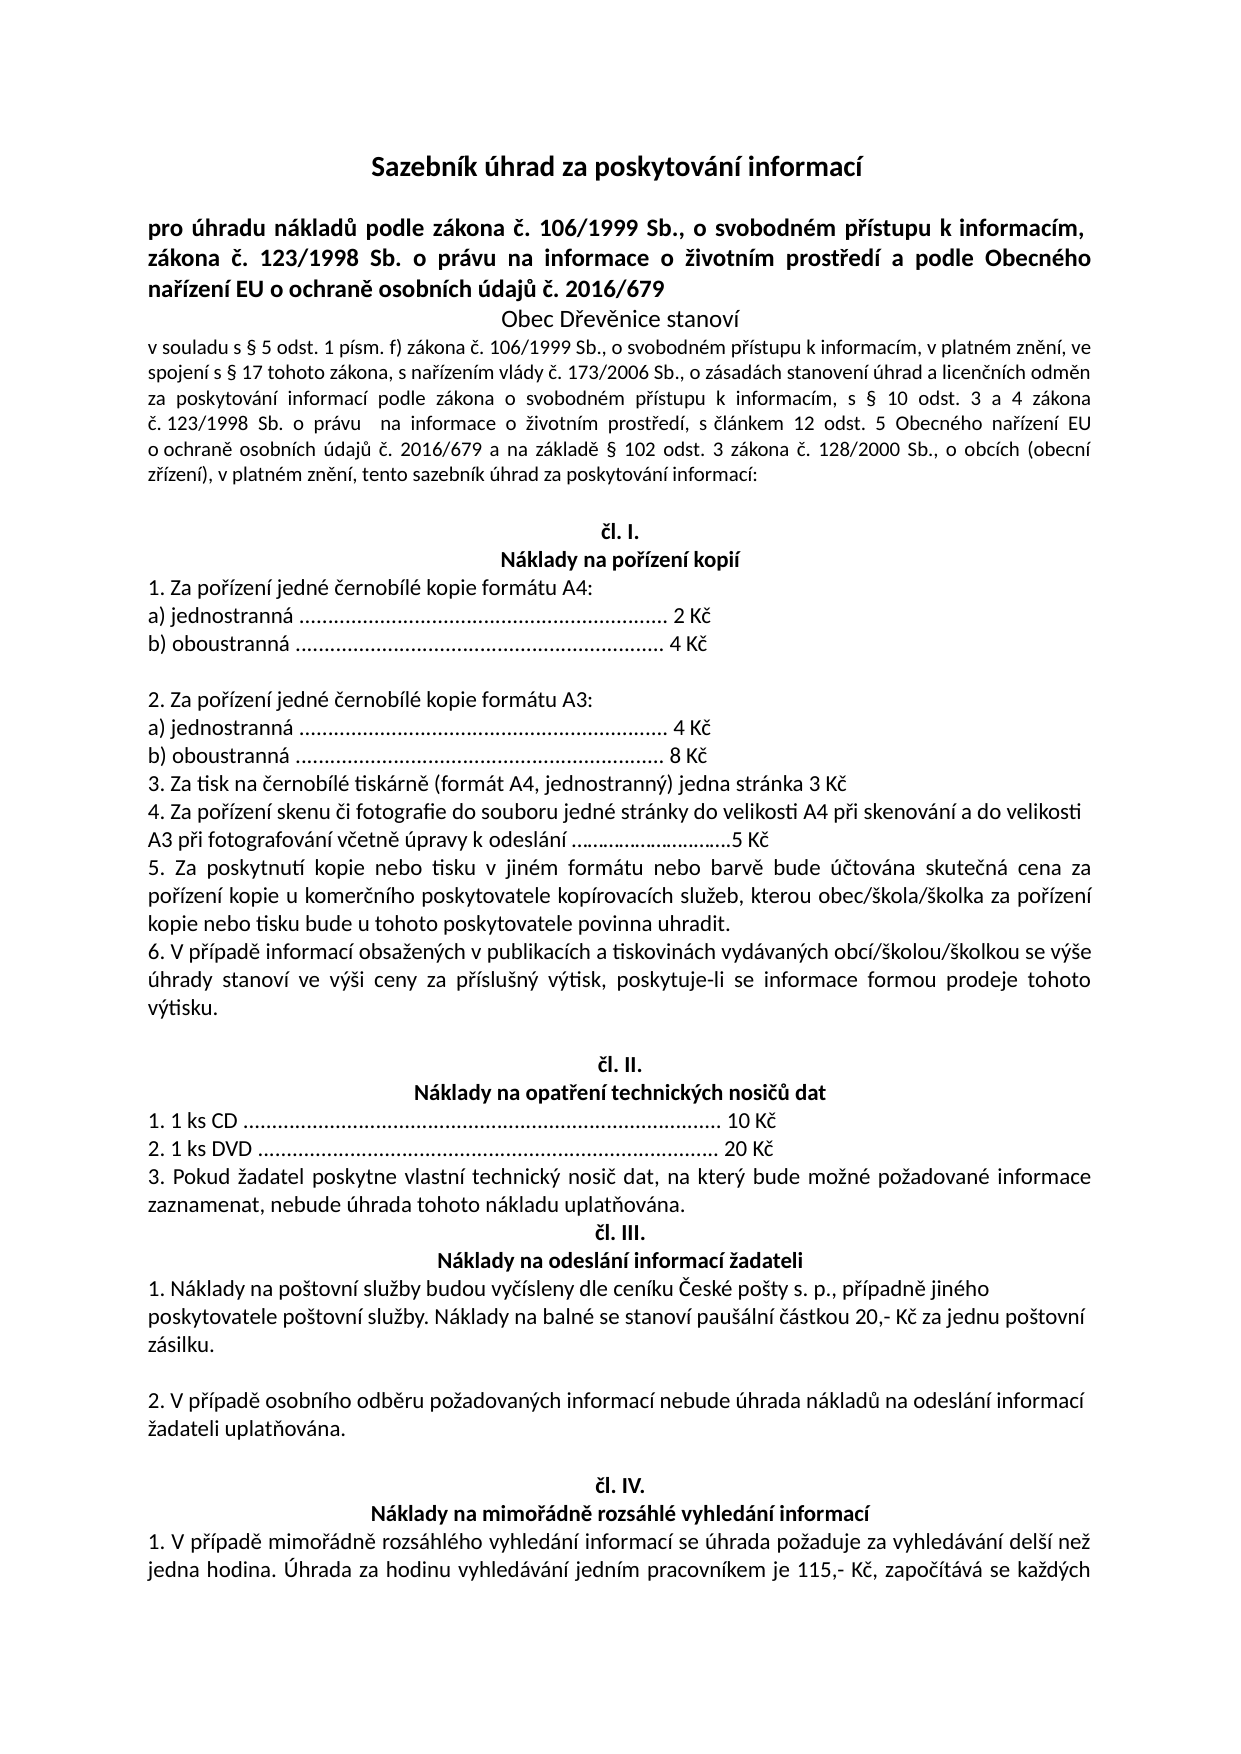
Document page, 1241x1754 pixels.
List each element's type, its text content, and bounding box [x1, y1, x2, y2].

text v souladu s § 5 odst. 1 písm. f) zákona č. 106/1999 Sb., o svobodném přístupu k informacím, v platném znění, ve spojení s § 17 tohoto zákona, s nařízením vlády č. 173/2006 Sb., o zásadách stanovení úhrad a licenčních odměn za poskytování informací podle zákona o svobodném přístupu k informacím, s § 10 odst. 3 a 4 zákona č. 123/1998 Sb. o právu na informace o životním prostředí, s článkem 12 odst. 5 Obecného nařízení EU o ochraně osobních údajů č. 2016/679 a na základě § 102 odst. 3 zákona č. 128/2000 Sb., o obcích (obecní zřízení), v platném znění, tento sazebník úhrad za poskytování informací: [148, 334, 1093, 487]
text Náklady na mimořádně rozsáhlé vyhledání informací [148, 1499, 1093, 1527]
text 3. Pokud žadatel poskytne vlastní technický nosič dat, na který bude možné požadované informace zaznamenat, nebude úhrada tohoto nákladu uplatňována. [148, 1162, 1093, 1218]
text čl. IV. [148, 1471, 1093, 1499]
text 5. Za poskytnutí kopie nebo tisku v jiném formátu nebo barvě bude účtována skutečná cena za pořízení kopie u komerčního poskytovatele kopírovacích služeb, kterou obec/škola/školka za pořízení kopie nebo tisku bude u tohoto poskytovatele povinna uhradit. [148, 853, 1093, 937]
text Obec Dřevěnice stanoví [148, 303, 1093, 334]
text Náklady na opatření technických nosičů dat [148, 1078, 1093, 1106]
text čl. I. [148, 517, 1093, 545]
text b) oboustranná ................................................................ 4 Kč 2. Za pořízení jedné černobílé kopie formátu A3: [148, 629, 1093, 713]
text 1. 1 ks CD ................................................................................... 10 Kč [148, 1106, 1093, 1134]
text 1. Náklady na poštovní služby budou vyčísleny dle ceníku České pošty s. p., případně jiného poskytovatele poštovní služby. Náklady na balné se stanoví paušální částkou 20,- Kč za jednu poštovní zásilku. 2. V případě osobního odběru požadovaných informací nebude úhrada nákladů na odeslání informací žadateli uplatňována. [148, 1274, 1093, 1471]
text a) jednostranná ................................................................ 4 Kč [148, 713, 1093, 741]
text čl. III. [148, 1218, 1093, 1246]
text 2. 1 ks DVD ................................................................................ 20 Kč [148, 1134, 1093, 1162]
text 3. Za tisk na černobílé tiskárně (formát A4, jednostranný) jedna stránka 3 Kč [148, 769, 1093, 797]
text čl. II. [148, 1050, 1093, 1078]
text a) jednostranná ................................................................ 2 Kč [148, 601, 1093, 629]
text b) oboustranná ................................................................ 8 Kč [148, 741, 1093, 769]
text pro úhradu nákladů podle zákona č. 106/1999 Sb., o svobodném přístupu k informacím, zákona č. 123/1998 Sb. o právu na informace o životním prostředí a podle Obecného nařízení EU o ochraně osobních údajů č. 2016/679 [148, 212, 1093, 303]
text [148, 1527, 1093, 1583]
text Náklady na pořízení kopií [148, 545, 1093, 573]
text Sazebník úhrad za poskytování informací [148, 148, 1093, 212]
text Náklady na odeslání informací žadateli [148, 1246, 1093, 1274]
text 6. V případě informací obsažených v publikacích a tiskovinách vydávaných obcí/školou/školkou se výše úhrady stanoví ve výši ceny za příslušný výtisk, poskytuje-li se informace formou prodeje tohoto výtisku. [148, 937, 1093, 1050]
text 4. Za pořízení skenu či fotografie do souboru jedné stránky do velikosti A4 při skenování a do velikosti A3 při fotografování včetně úpravy k odeslání …………………..…….5 Kč [148, 797, 1093, 853]
text 1. Za pořízení jedné černobílé kopie formátu A4: [148, 573, 1093, 601]
